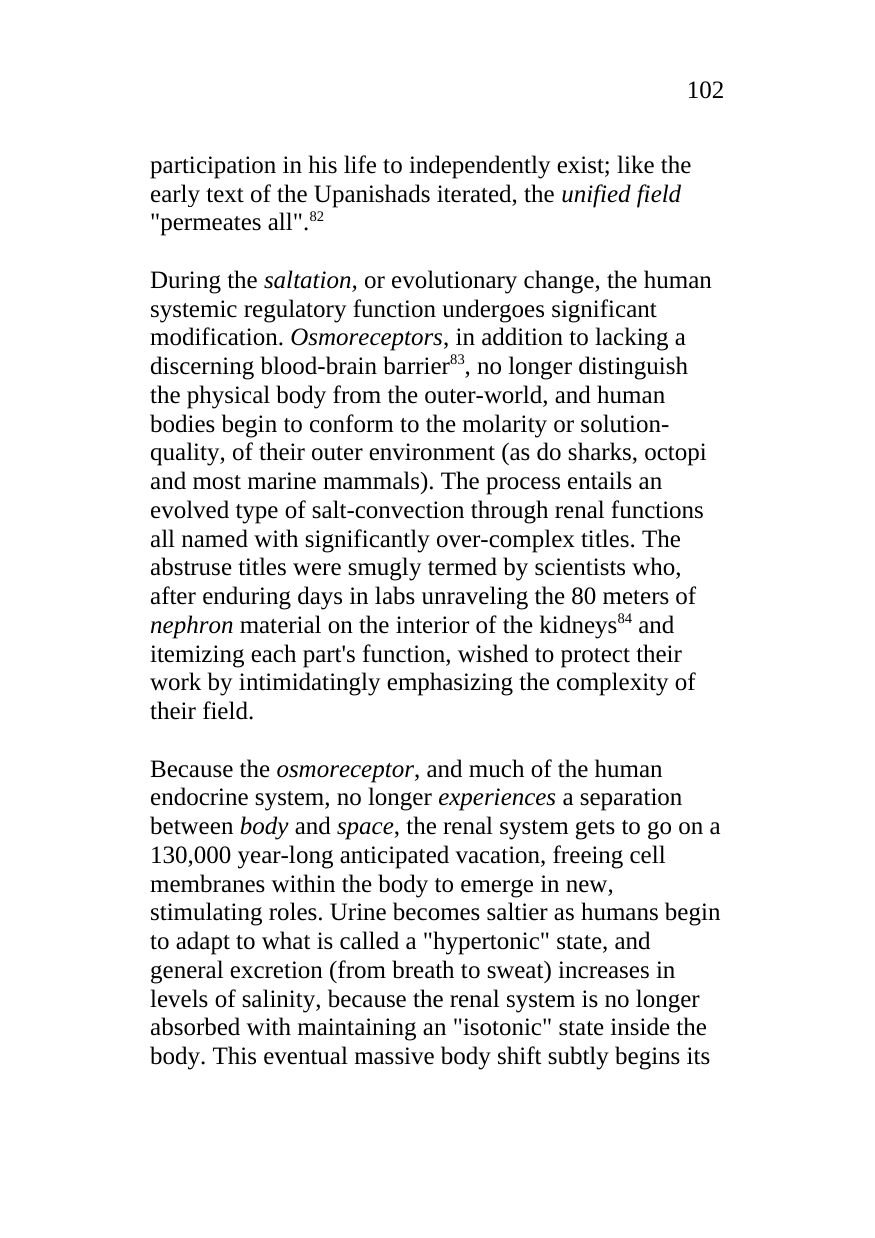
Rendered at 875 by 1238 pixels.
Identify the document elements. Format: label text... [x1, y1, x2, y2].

text During the saltation, or evolutionary change, the human systemic regulatory function undergoes significant modification. Osmoreceptors, in addition to lacking a discerning blood-brain barrier83, no longer distinguish the physical body from the outer-world, and human bodies begin to conform to the molarity or solution-quality, of their outer environment (as do sharks, octopi and most marine mammals). The process entails an evolved type of salt-convection through renal functions all named with significantly over-complex titles. The abstruse titles were smugly termed by scientists who, after enduring days in labs unraveling the 80 meters of nephron material on the interior of the kidneys84 and itemizing each part's function, wished to protect their work by intimidatingly emphasizing the complexity of their field. [150, 265, 724, 725]
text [150, 754, 724, 1070]
